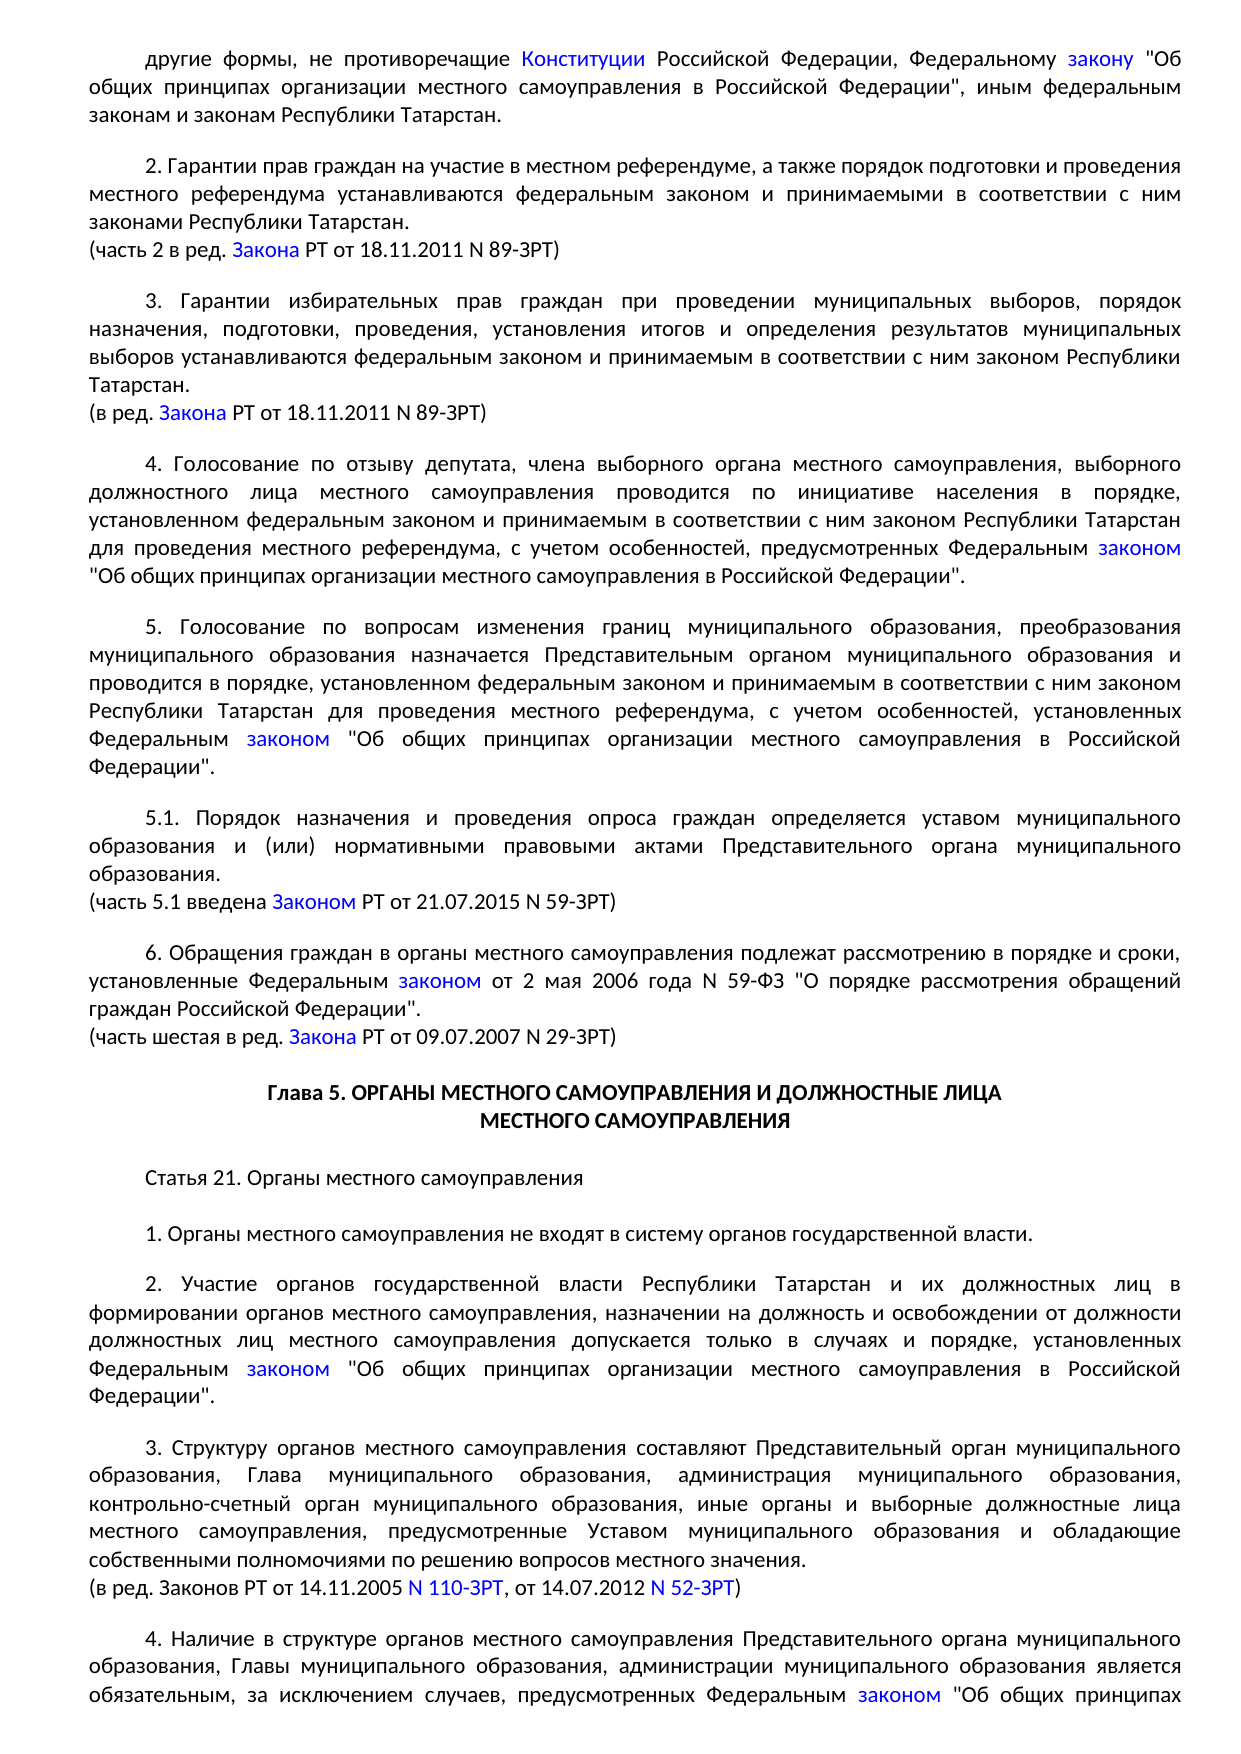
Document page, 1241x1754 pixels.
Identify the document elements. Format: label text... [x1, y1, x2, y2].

text (в ред. Закона РТ от 18.11.2011 N 89-ЗРТ) [89, 398, 1181, 426]
title МЕСТНОГО САМОУПРАВЛЕНИЯ [89, 1107, 1181, 1134]
text 5.1. Порядок назначения и проведения опроса граждан определяется уставом муниципального образования и (или) нормативными правовыми актами Представительного органа муниципального образования. [89, 803, 1181, 887]
text (часть 2 в ред. Закона РТ от 18.11.2011 N 89-ЗРТ) [89, 235, 1181, 263]
text Статья 21. Органы местного самоуправления [89, 1163, 1181, 1191]
text 1. Органы местного самоуправления не входят в систему органов государственной власти. [89, 1219, 1181, 1247]
text 2. Участие органов государственной власти Республики Татарстан и их должностных лиц в формировании органов местного самоуправления, назначении на должность и освобождении от должности должностных лиц местного самоуправления допускается только в случаях и порядке, установленных Федеральным законом "Об общих принципах организации местного самоуправления в Российской Федерации". [89, 1269, 1181, 1410]
text 3. Гарантии избирательных прав граждан при проведении муниципальных выборов, порядок назначения, подготовки, проведения, установления итогов и определения результатов муниципальных выборов устанавливаются федеральным законом и принимаемым в соответствии с ним законом Республики Татарстан. [89, 286, 1181, 398]
text (часть 5.1 введена Законом РТ от 21.07.2015 N 59-ЗРТ) [89, 887, 1181, 916]
text 6. Обращения граждан в органы местного самоуправления подлежат рассмотрению в порядке и сроки, установленные Федеральным законом от 2 мая 2006 года N 59-ФЗ "О порядке рассмотрения обращений граждан Российской Федерации". [89, 938, 1181, 1022]
text 4. Голосование по отзыву депутата, члена выборного органа местного самоуправления, выборного должностного лица местного самоуправления проводится по инициативе населения в порядке, установленном федеральным законом и принимаемым в соответствии с ним законом Республики Татарстан для проведения местного референдума, с учетом особенностей, предусмотренных Федеральным законом "Об общих принципах организации местного самоуправления в Российской Федерации". [89, 449, 1181, 589]
text другие формы, не противоречащие Конституции Российской Федерации, Федеральному закону "Об общих принципах организации местного самоуправления в Российской Федерации", иным федеральным законам и законам Республики Татарстан. [89, 44, 1181, 128]
text 2. Гарантии прав граждан на участие в местном референдуме, а также порядок подготовки и проведения местного референдума устанавливаются федеральным законом и принимаемыми в соответствии с ним законами Республики Татарстан. [89, 151, 1181, 235]
text 3. Структуру органов местного самоуправления составляют Представительный орган муниципального образования, Глава муниципального образования, администрация муниципального образования, контрольно-счетный орган муниципального образования, иные органы и выборные должностные лица местного самоуправления, предусмотренные Уставом муниципального образования и обладающие собственными полномочиями по решению вопросов местного значения. [89, 1433, 1181, 1573]
text (часть шестая в ред. Закона РТ от 09.07.2007 N 29-ЗРТ) [89, 1022, 1181, 1051]
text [89, 1624, 1181, 1708]
text 5. Голосование по вопросам изменения границ муниципального образования, преобразования муниципального образования назначается Представительным органом муниципального образования и проводится в порядке, установленном федеральным законом и принимаемым в соответствии с ним законом Республики Татарстан для проведения местного референдума, с учетом особенностей, установленных Федеральным законом "Об общих принципах организации местного самоуправления в Российской Федерации". [89, 612, 1181, 781]
text (в ред. Законов РТ от 14.11.2005 N 110-ЗРТ, от 14.07.2012 N 52-ЗРТ) [89, 1573, 1181, 1601]
title Глава 5. ОРГАНЫ МЕСТНОГО САМОУПРАВЛЕНИЯ И ДОЛЖНОСТНЫЕ ЛИЦА [89, 1078, 1181, 1107]
